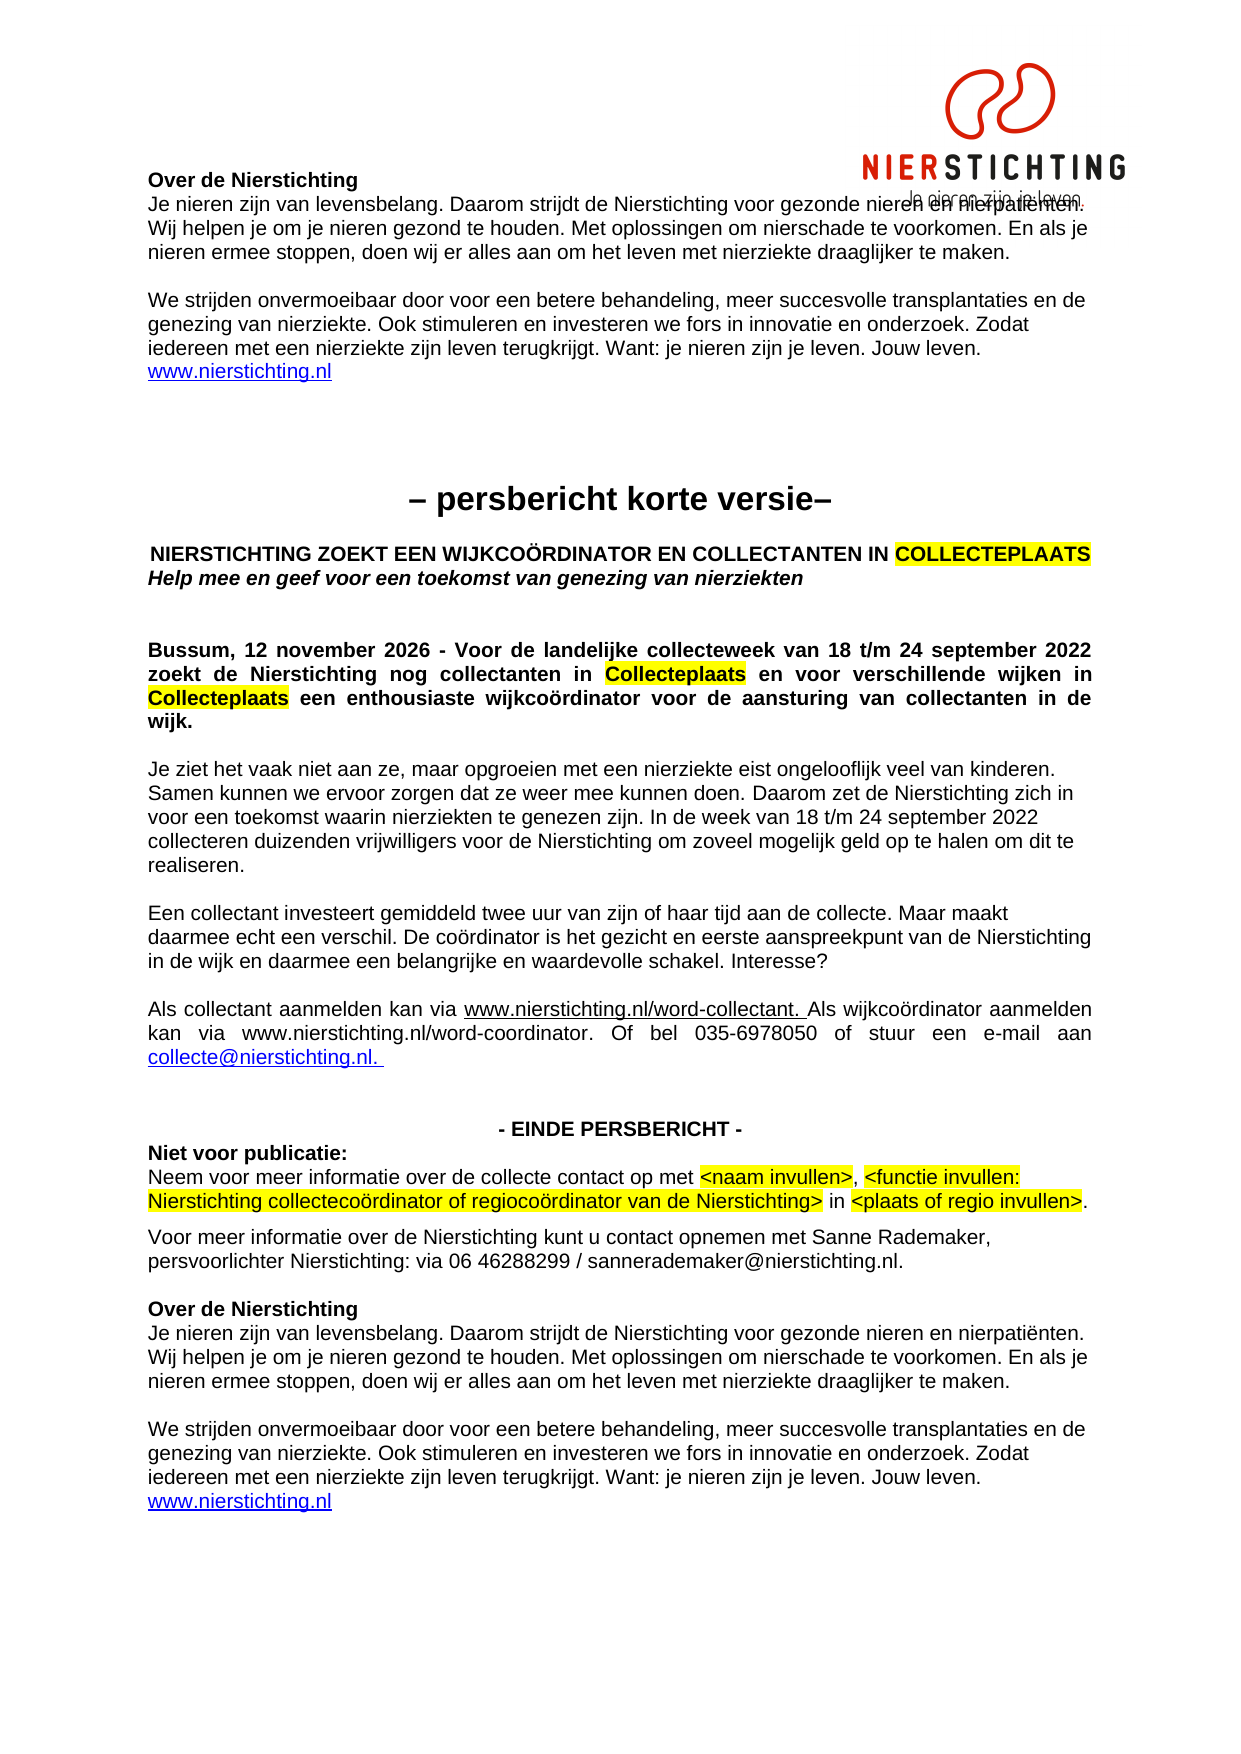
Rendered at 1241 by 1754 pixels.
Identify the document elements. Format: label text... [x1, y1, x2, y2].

text – persbericht korte versie– [148, 479, 1093, 518]
text iedereen met een nierziekte zijn leven terugkrijgt. Want: je nieren zijn je leven. Jouw leven. [148, 335, 1093, 359]
text We strijden onvermoeibaar door voor een betere behandeling, meer succesvolle transplantaties en de genezing van nierziekte. Ook stimuleren en investeren we fors in innovatie en onderzoek. Zodat [148, 1417, 1093, 1464]
picture [845, 25, 1143, 248]
text - EINDE PERSBERICHT - [148, 1117, 1093, 1141]
text Neem voor meer informatie over de collecte contact op met <naam invullen>, <functie invullen: Nierstichting collectecoördinator of regiocoördinator van de Nierstichting> in <plaats of regio invullen>. [148, 1164, 1096, 1212]
text Bussum, 23 december 2021 - Voor de landelijke collecteweek van 18 t/m 24 september 2022 zoekt de Nierstichting nog collectanten in Collecteplaats en voor verschillende wijken in Collecteplaats een enthousiaste wijkcoördinator voor de aansturing van collectanten in de wijk. [148, 637, 1093, 733]
text Voor meer informatie over de Nierstichting kunt u contact opnemen met Sanne Rademaker, persvoorlichter Nierstichting: via 06 46288299 / sannerademaker@nierstichting.nl. [148, 1225, 1093, 1273]
text Help mee en geef voor een toekomst van genezing van nierziekten [148, 566, 1093, 589]
text Niet voor publicatie: [148, 1141, 1093, 1164]
text Over de Nierstichting Je nieren zijn van levensbelang. Daarom strijdt de Nierstichting voor gezonde nieren en nierpatiënten. Wij helpen je om je nieren gezond te houden. Met oplossingen om nierschade te voorkomen. En als je nieren ermee stoppen, doen wij er alles aan om het leven met nierziekte draaglijker te maken. [148, 1297, 1093, 1393]
text NIERSTICHTING ZOEKT EEN WIJKCOÖRDINATOR EN COLLECTANTEN IN COLLECTEPLAATS [148, 542, 895, 566]
text Als collectant aanmelden kan via www.nierstichting.nl/word-collectant. Als wijkcoördinator aanmelden kan via www.nierstichting.nl/word-coordinator. Of bel 035-6978050 of stuur een e-mail aan collecte@nierstichting.nl. [148, 973, 1093, 1069]
text www.nierstichting.nl [148, 359, 1093, 383]
text Over de Nierstichting Je nieren zijn van levensbelang. Daarom strijdt de Nierstichting voor gezonde nieren en nierpatiënten. Wij helpen je om je nieren gezond te houden. Met oplossingen om nierschade te voorkomen. En als je nieren ermee stoppen, doen wij er alles aan om het leven met nierziekte draaglijker te maken. [148, 168, 1093, 263]
text Je ziet het vaak niet aan ze, maar opgroeien met een nierziekte eist ongelooflijk veel van kinderen. Samen kunnen we ervoor zorgen dat ze weer mee kunnen doen. Daarom zet de Nierstichting zich in voor een toekomst waarin nierziekten te genezen zijn. In de week van 18 t/m 24 september 2022 collecteren duizenden vrijwilligers voor de Nierstichting om zoveel mogelijk geld op te halen om dit te realiseren. Een collectant investeert gemiddeld twee uur van zijn of haar tijd aan de collecte. Maar maakt daarmee echt een verschil. De coördinator is het gezicht en eerste aanspreekpunt van de Nierstichting in de wijk en daarmee een belangrijke en waardevolle schakel. Interesse? [148, 757, 1093, 973]
text iedereen met een nierziekte zijn leven terugkrijgt. Want: je nieren zijn je leven. Jouw leven. [148, 1464, 1093, 1488]
text We strijden onvermoeibaar door voor een betere behandeling, meer succesvolle transplantaties en de genezing van nierziekte. Ook stimuleren en investeren we fors in innovatie en onderzoek. Zodat [148, 287, 1093, 335]
text www.nierstichting.nl [148, 1488, 1093, 1512]
